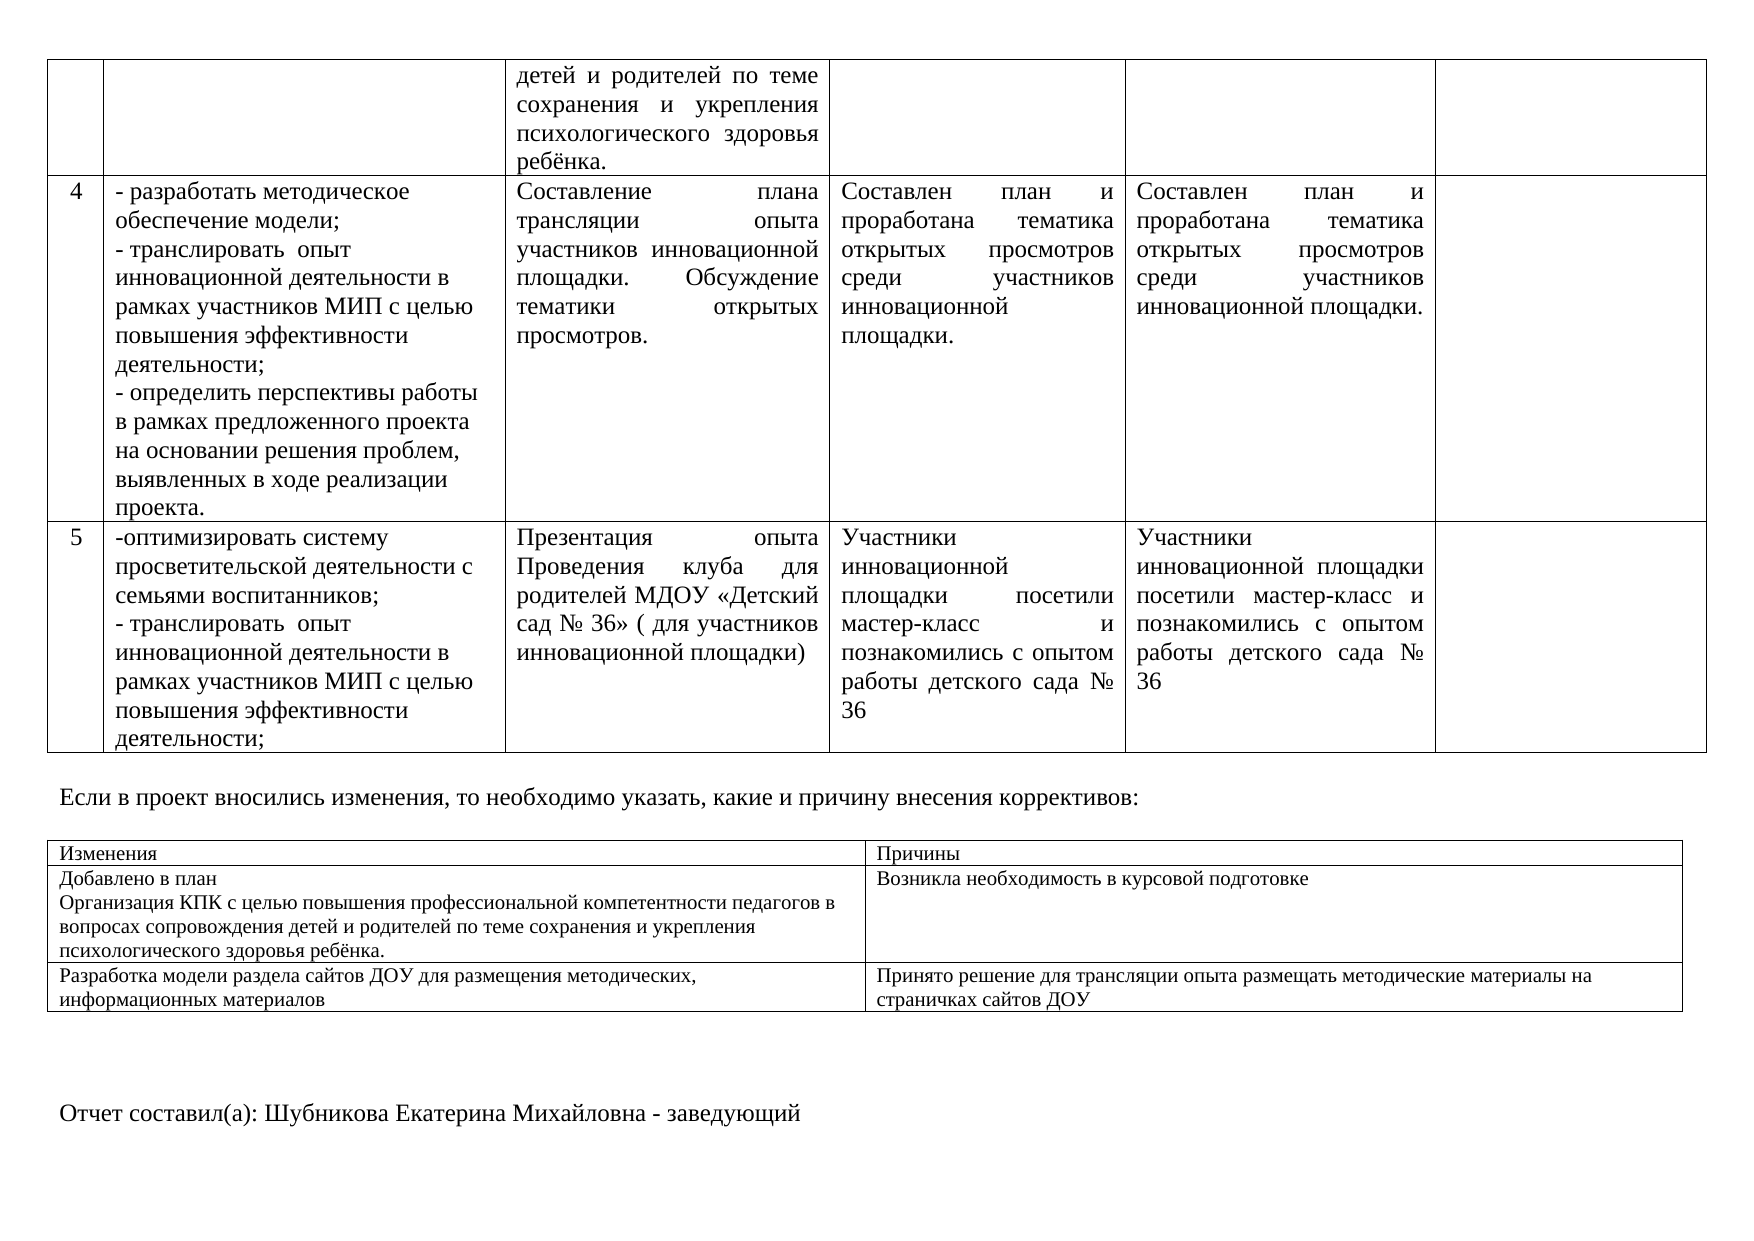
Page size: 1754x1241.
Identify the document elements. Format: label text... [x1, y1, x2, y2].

table_cell Участники инновационной площадки посетили мастер-класс и познакомились с опытом работы детского сада № 36 [1126, 522, 1435, 752]
table_header Причины [866, 841, 1682, 864]
table_cell Составлен план и проработана тематика открытых просмотров среди участников инновационной площадки. [830, 176, 1125, 521]
table_cell Разработка модели раздела сайтов ДОУ для размещения методических, информационных материалов [48, 963, 865, 1011]
table_cell - разработать методическое обеспечение модели; - транслировать опыт инновационной деятельности в рамках участников МИП с целью повышения эффективности деятельности; - определить перспективы работы в рамках предложенного проекта на основании решения проблем, выявленных в ходе реализации проекта. [104, 176, 505, 521]
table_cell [1126, 60, 1435, 175]
table_cell [1436, 522, 1706, 752]
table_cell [104, 60, 505, 175]
table_cell Добавлено в план Организация КПК с целью повышения профессиональной компетентности педагогов в вопросах сопровождения детей и родителей по теме сохранения и укрепления психологического здоровья ребёнка. [48, 866, 865, 962]
table_cell Участники инновационной площадки посетили мастер-класс и познакомились с опытом работы детского сада № 36 [830, 522, 1125, 752]
table_cell 3 [48, 60, 103, 175]
table_header Изменения [48, 841, 865, 864]
text Если в проект вносились изменения, то необходимо указать, какие и причину внесения коррективов: [59, 782, 1695, 811]
table_cell 4 [48, 176, 103, 521]
table_cell [1436, 60, 1706, 175]
text Отчет составил(а): Шубникова Екатерина Михайловна - заведующий [59, 1098, 1695, 1127]
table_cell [506, 60, 829, 175]
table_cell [830, 60, 1125, 175]
table_cell Составление плана трансляции опыта участников инновационной площадки. Обсуждение тематики открытых просмотров. [506, 176, 829, 521]
table_cell 5 [48, 522, 103, 752]
table_cell -оптимизировать систему просветительской деятельности с семьями воспитанников; - транслировать опыт инновационной деятельности в рамках участников МИП с целью повышения эффективности деятельности; [104, 522, 505, 752]
table_cell [1436, 176, 1706, 521]
table_cell Возникла необходимость в курсовой подготовке [866, 866, 1682, 962]
table_cell Принято решение для трансляции опыта размещать методические материалы на страничках сайтов ДОУ [866, 963, 1682, 1011]
table_cell Составлен план и проработана тематика открытых просмотров среди участников инновационной площадки. [1126, 176, 1435, 521]
table_cell Презентация опыта Проведения клуба для родителей МДОУ «Детский сад № 36» ( для участников инновационной площадки) [506, 522, 829, 752]
